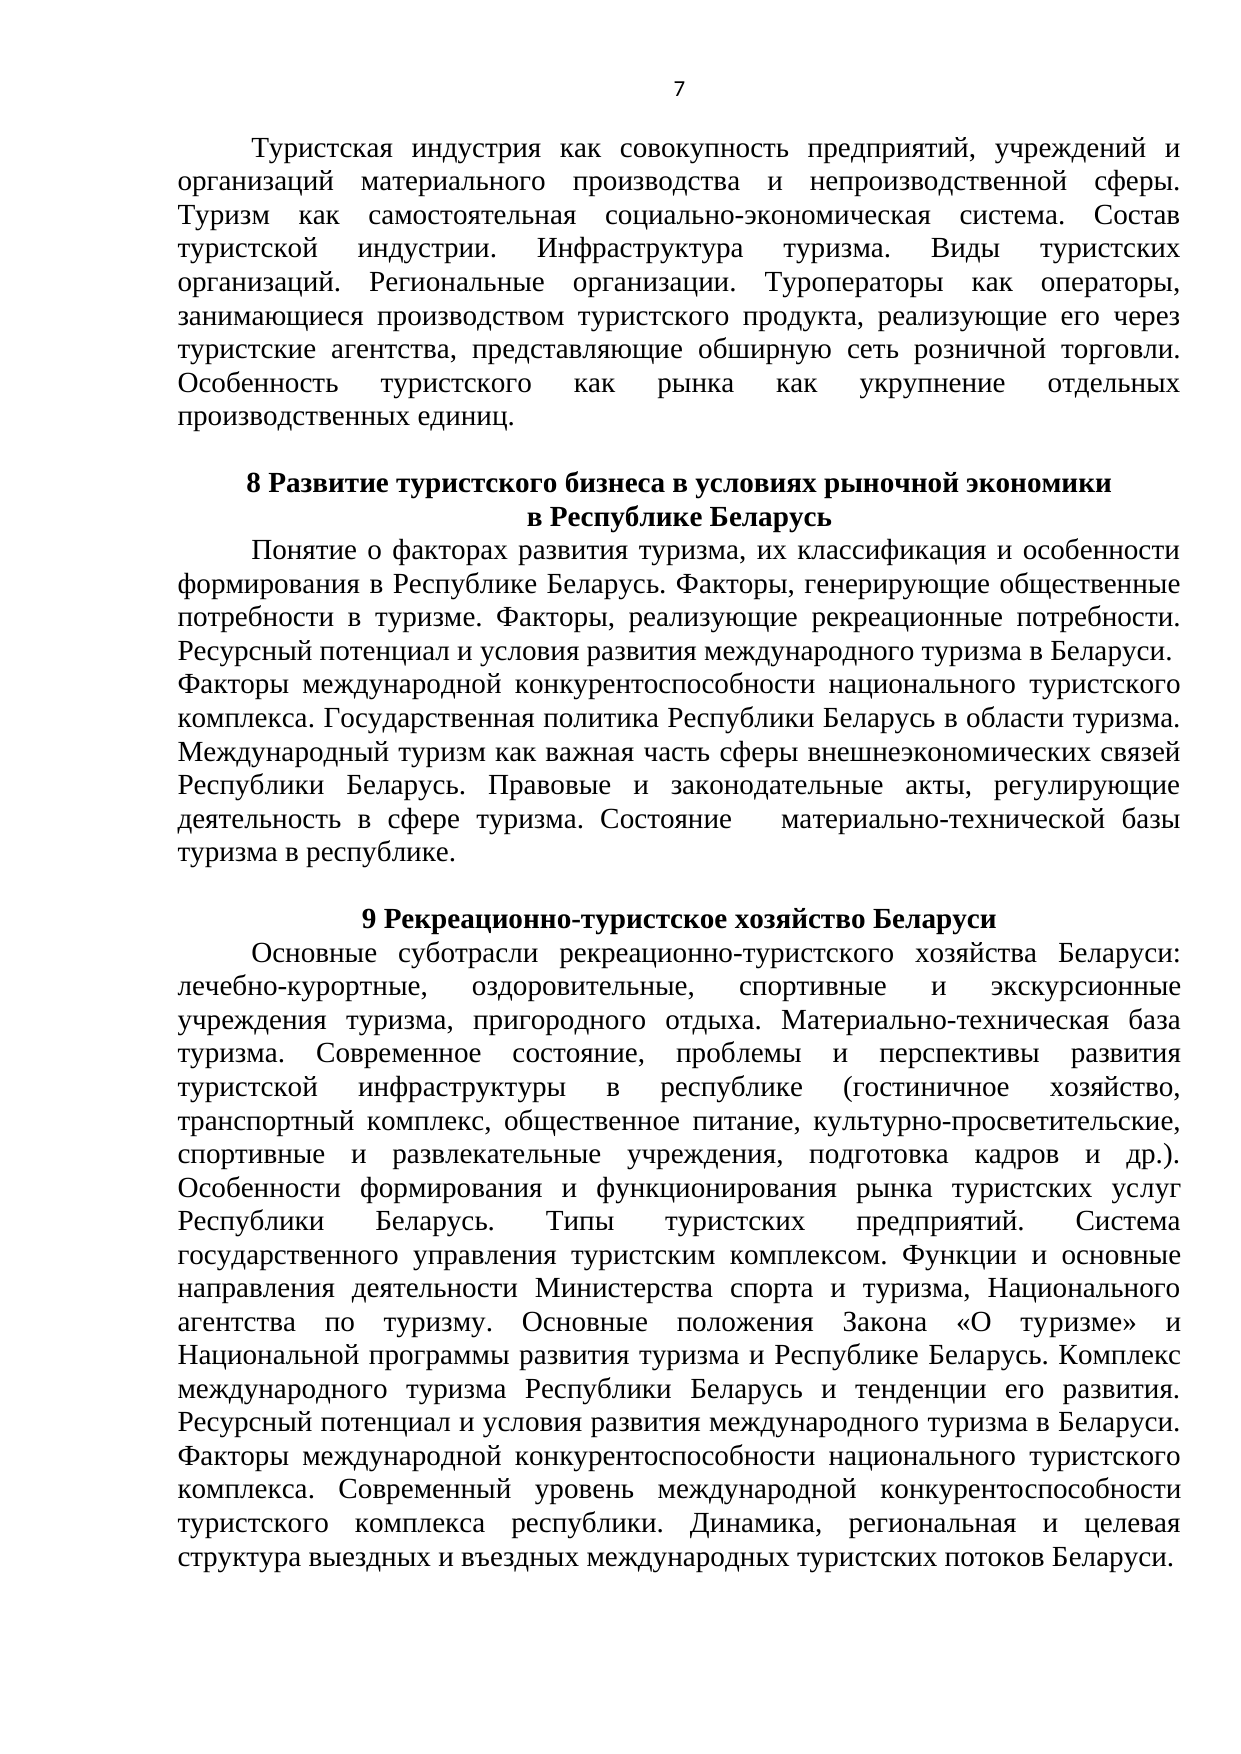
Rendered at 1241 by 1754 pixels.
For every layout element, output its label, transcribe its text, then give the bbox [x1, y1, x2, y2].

text Факторы международной конкурентоспособности национального туристского комплекса. Государственная политика Республики Беларусь в области туризма. Международный туризм как важная часть сферы внешнеэкономических связей Республики Беларусь. Правовые и законодательные акты, регулирующие деятельность в сфере туризма. Состояние материально-технической базы туризма в республике. [177, 667, 1181, 868]
text Основные суботрасли рекреационно-туристского хозяйства Беларуси: лечебно-курортные, оздоровительные, спортивные и экскурсионные учреждения туризма, пригородного отдыха. Материально-техническая база туризма. Современное состояние, проблемы и перспективы развития туристской инфраструктуры в республике (гостиничное хозяйство, транспортный комплекс, общественное питание, культурно-просветительские, спортивные и развлекательные учреждения, подготовка кадров и др.). Особенности формирования и функционирования рынка туристских услуг Республики Беларусь. Типы туристских предприятий. Система государственного управления туристским комплексом. Функции и основные направления деятельности Министерства спорта и туризма, Национального агентства по туризму. Основные положения Закона «О туризме» и Национальной программы развития туризма и Республике Беларусь. Комплекс международного туризма Республики Беларусь и тенденции его развития. Ресурсный потенциал и условия развития международного туризма в Беларуси. Факторы международной конкурентоспособности национального туристского комплекса. Современный уровень международной конкурентоспособности туристского комплекса республики. Динамика, региональная и целевая структура выездных и въездных международных туристских потоков Беларуси. [177, 935, 1181, 1572]
text Туристская индустрия как совокупность предприятий, учреждений и организаций материального производства и непроизводственной сферы. Туризм как самостоятельная социально-экономическая система. Состав туристской индустрии. Инфраструктура туризма. Виды туристских организаций. Региональные организации. Туроператоры как операторы, занимающиеся производством туристского продукта, реализующие его через туристские агентства, представляющие обширную сеть розничной торговли. Особенность туристского как рынка как укрупнение отдельных производственных единиц. [177, 130, 1181, 432]
text 8 Развитие туристского бизнеса в условиях рыночной экономики [177, 465, 1181, 499]
text 9 Рекреационно-туристское хозяйство Беларуси [177, 901, 1181, 935]
text Понятие о факторах развития туризма, их классификация и особенности формирования в Республике Беларусь. Факторы, генерирующие общественные потребности в туризме. Факторы, реализующие рекреационные потребности. Ресурсный потенциал и условия развития международного туризма в Беларуси. [177, 532, 1181, 667]
text в Республике Беларусь [177, 499, 1181, 532]
